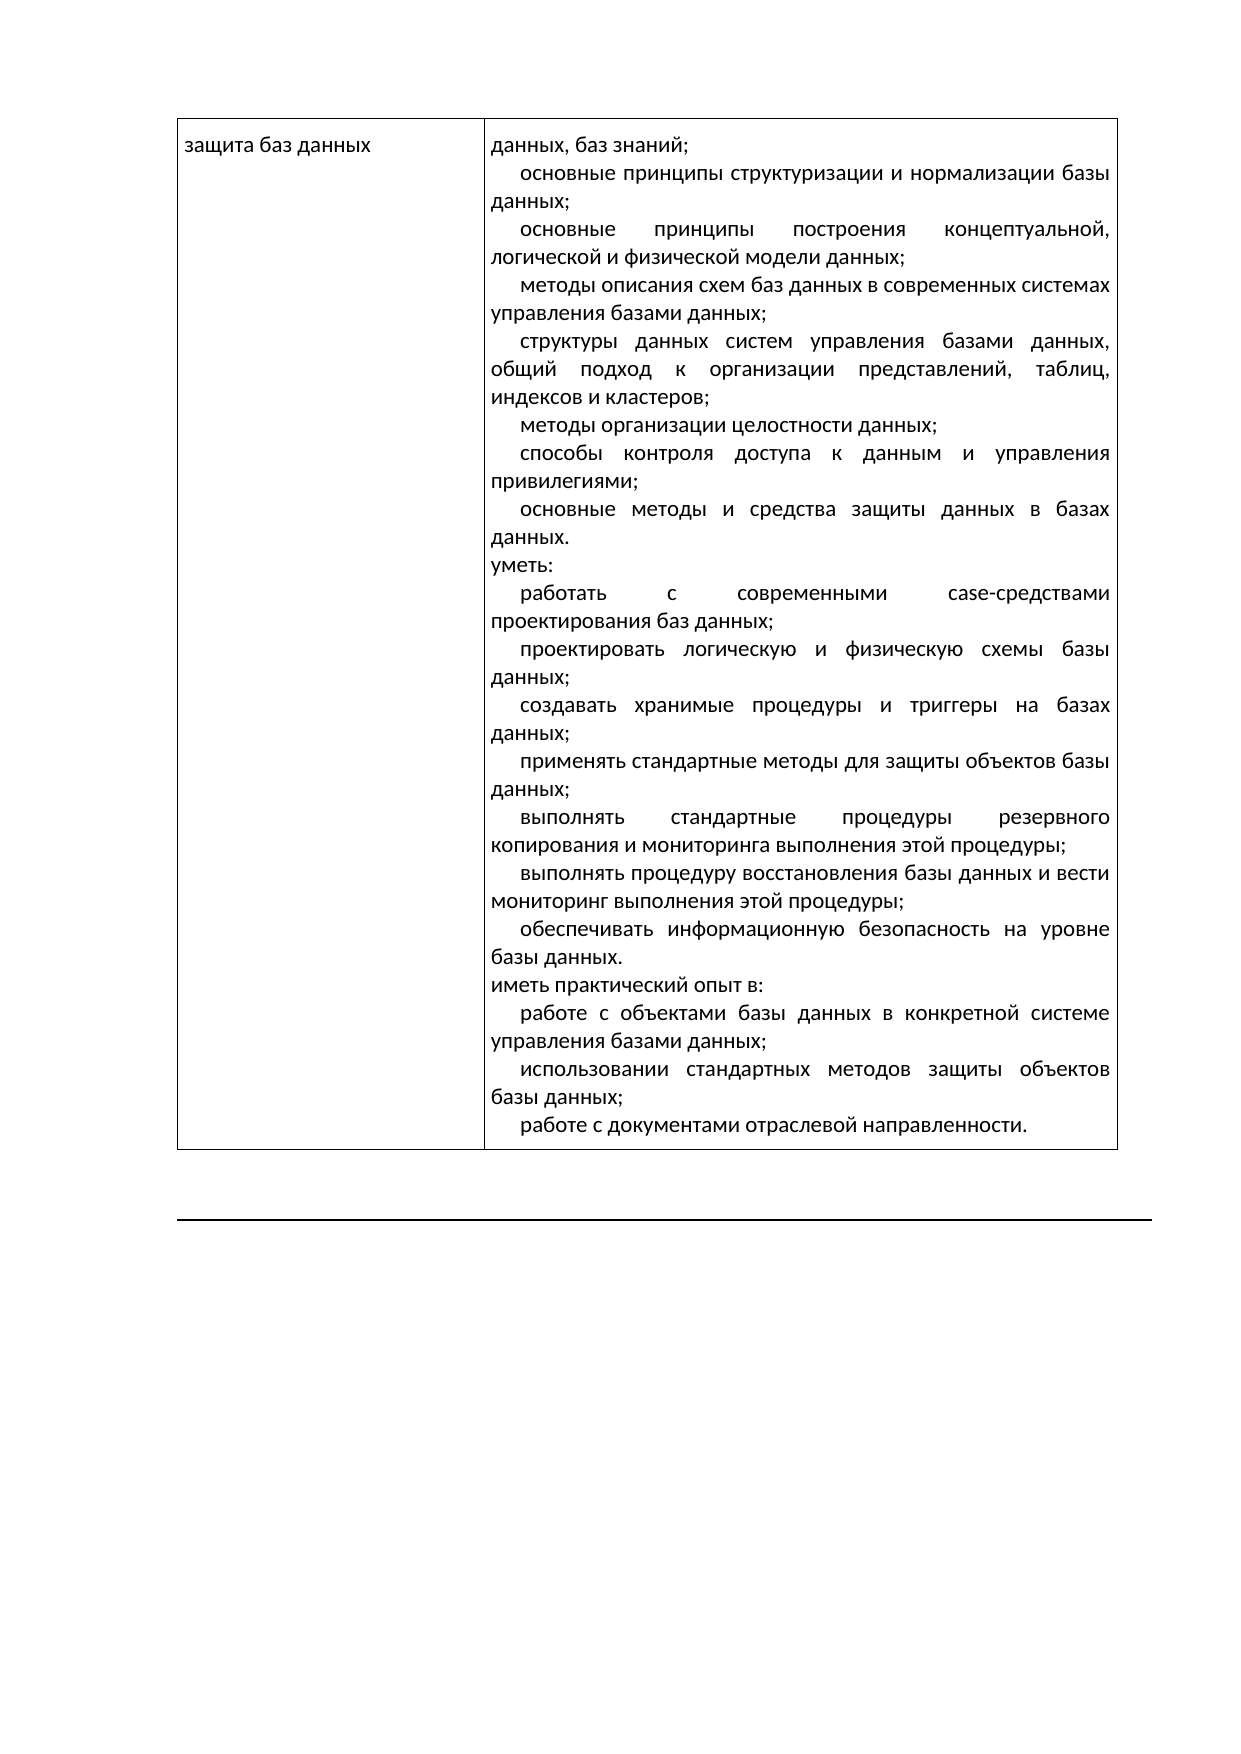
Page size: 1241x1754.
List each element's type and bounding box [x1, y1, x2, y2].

table_cell [485, 119, 1117, 1149]
table_cell [178, 119, 484, 1149]
